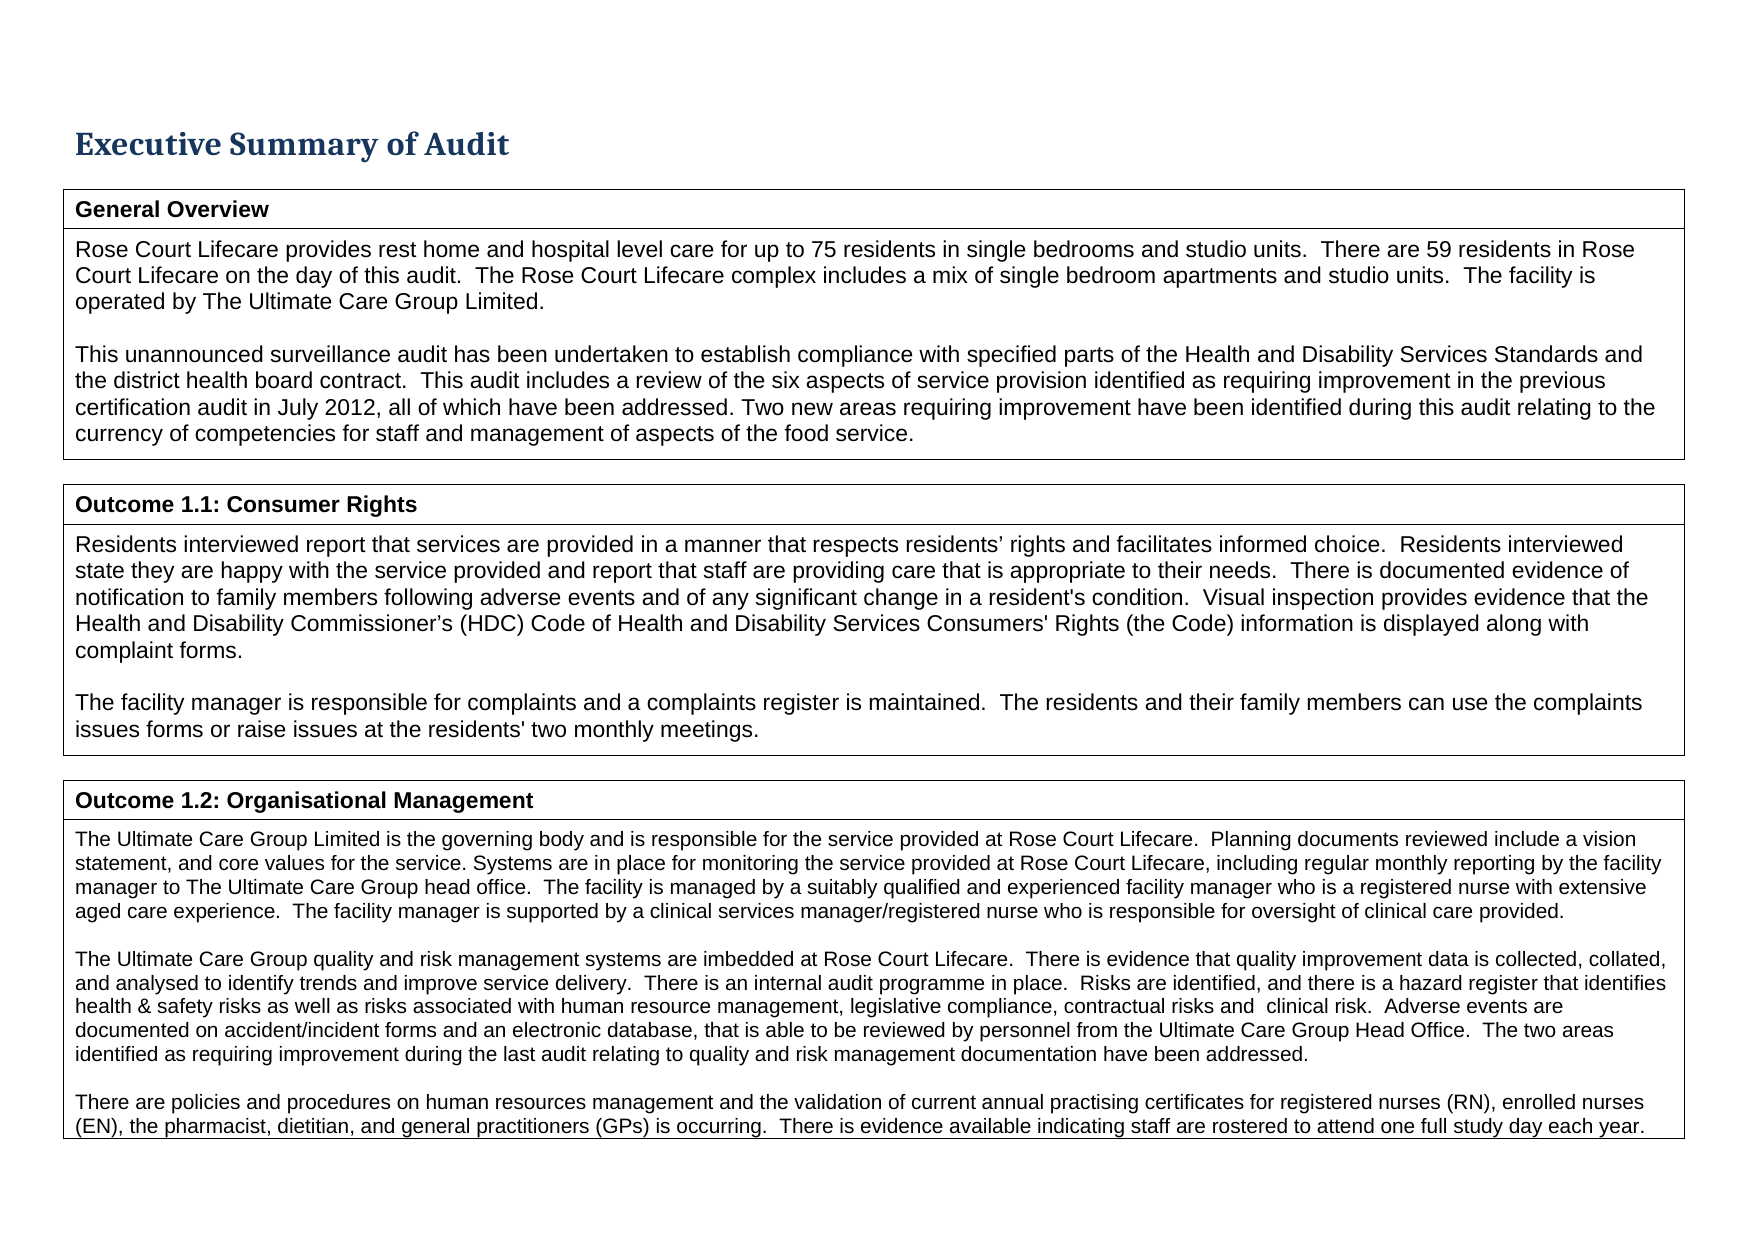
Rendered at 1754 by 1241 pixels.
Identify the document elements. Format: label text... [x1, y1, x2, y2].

subtitle Executive Summary of Audit [75, 125, 1679, 163]
table_header Outcome 1.2: Organisational Management [64, 781, 1684, 819]
table_cell Residents interviewed report that services are provided in a manner that respects residents’ rights and facilitates informed choice. Residents interviewed state they are happy with the service provided and report that staff are providing care that is appropriate to their needs. There is documented evidence of notification to family members following adverse events and of any significant change in a resident's condition. Visual inspection provides evidence that the Health and Disability Commissioner’s (HDC) Code of Health and Disability Services Consumers' Rights (the Code) information is displayed along with complaint forms. The facility manager is responsible for complaints and a complaints register is maintained. The residents and their family members can use the complaints issues forms or raise issues at the residents' two monthly meetings. [64, 525, 1684, 754]
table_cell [64, 820, 1684, 1138]
table_header General Overview [64, 190, 1684, 228]
table_header Outcome 1.1: Consumer Rights [64, 485, 1684, 524]
table_cell Rose Court Lifecare provides rest home and hospital level care for up to 75 residents in single bedrooms and studio units. There are 59 residents in Rose Court Lifecare on the day of this audit. The Rose Court Lifecare complex includes a mix of single bedroom apartments and studio units. The facility is operated by The Ultimate Care Group Limited. This unannounced surveillance audit has been undertaken to establish compliance with specified parts of the Health and Disability Services Standards and the district health board contract. This audit includes a review of the six aspects of service provision identified as requiring improvement in the previous certification audit in July 2012, all of which have been addressed. Two new areas requiring improvement have been identified during this audit relating to the currency of competencies for staff and management of aspects of the food service. [64, 229, 1684, 459]
